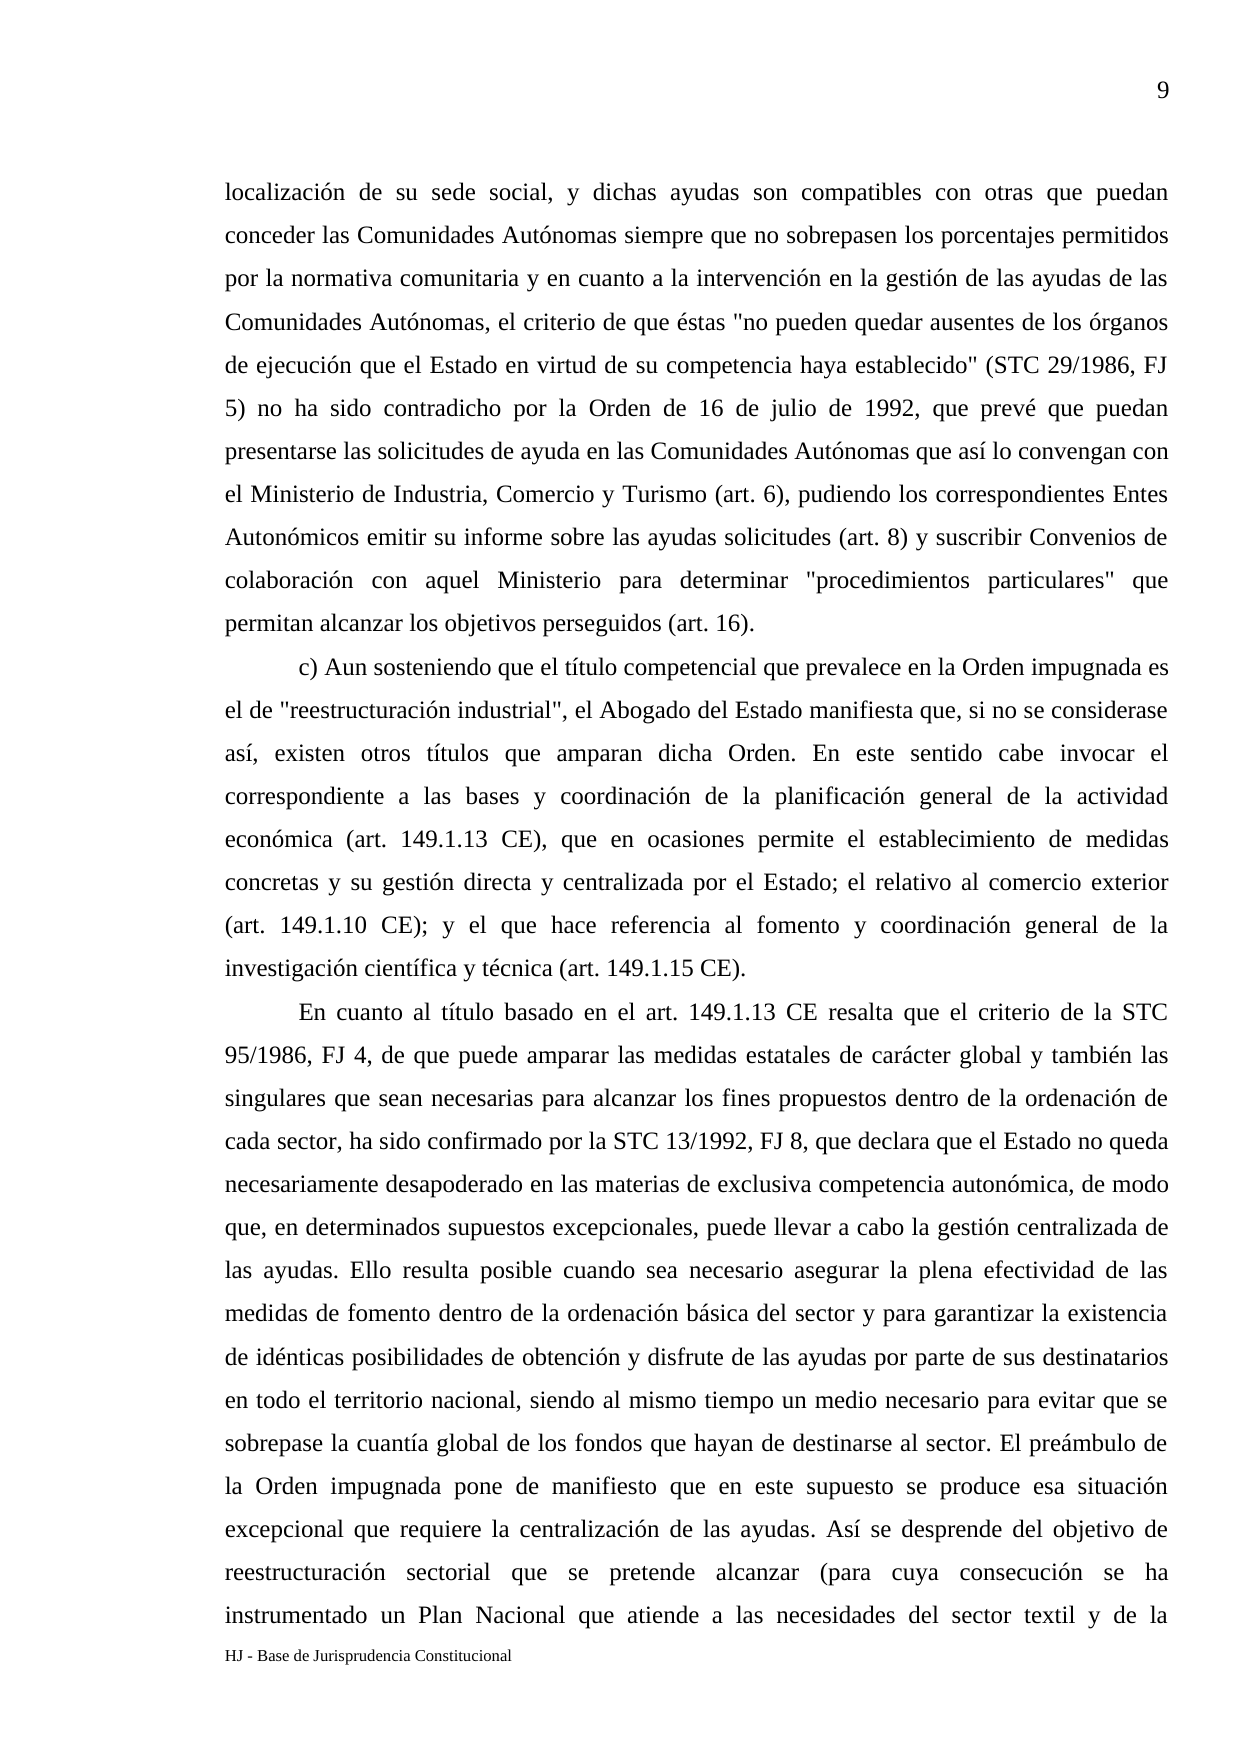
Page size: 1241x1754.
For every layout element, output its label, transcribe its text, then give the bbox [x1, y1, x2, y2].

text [224, 177, 1169, 637]
text c) Aun sosteniendo que el título competencial que prevalece en la Orden impugnada es el de "reestructuración industrial", el Abogado del Estado manifiesta que, si no se considerase así, existen otros títulos que amparan dicha Orden. En este sentido cabe invocar el correspondiente a las bases y coordinación de la planificación general de la actividad económica (art. 149.1.13 CE), que en ocasiones permite el establecimiento de medidas concretas y su gestión directa y centralizada por el Estado; el relativo al comercio exterior (art. 149.1.10 CE); y el que hace referencia al fomento y coordinación general de la investigación científica y técnica (art. 149.1.15 CE). [224, 652, 1169, 982]
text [224, 997, 1169, 1629]
